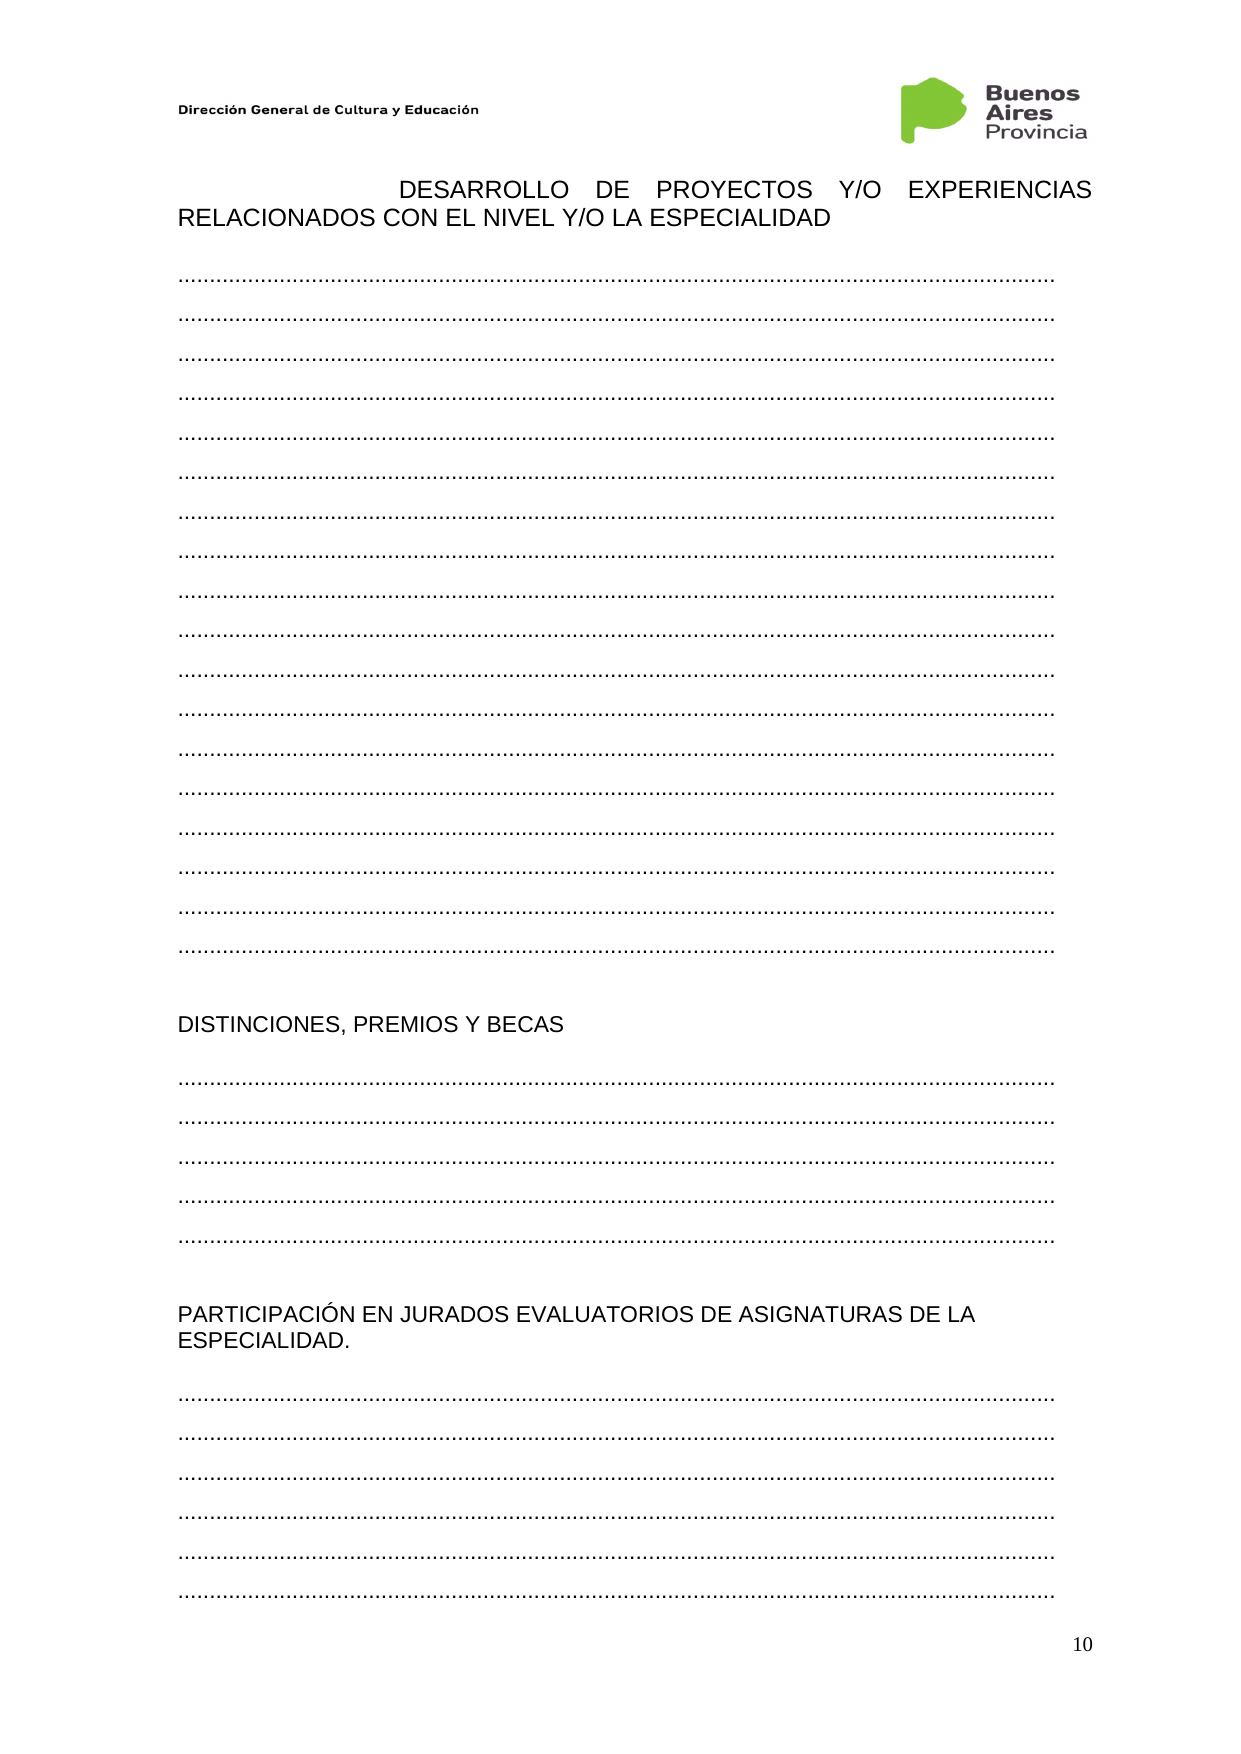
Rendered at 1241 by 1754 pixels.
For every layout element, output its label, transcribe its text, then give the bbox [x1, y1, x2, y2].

text .......................................................................................................................................... [177, 340, 1093, 366]
text DISTINCIONES, PREMIOS Y BECAS [177, 1011, 1093, 1037]
text .......................................................................................................................................... [177, 1459, 1093, 1485]
text .......................................................................................................................................... [177, 1577, 1093, 1603]
text PARTICIPACIÓN EN JURADOS EVALUATORIOS DE ASIGNATURAS DE [177, 1301, 1093, 1353]
text .......................................................................................................................................... [177, 774, 1093, 801]
text .......................................................................................................................................... [177, 1103, 1093, 1129]
text .......................................................................................................................................... [177, 1064, 1093, 1090]
text .......................................................................................................................................... [177, 498, 1093, 524]
text .......................................................................................................................................... [177, 932, 1093, 958]
text .......................................................................................................................................... [177, 1538, 1093, 1564]
text .......................................................................................................................................... [177, 419, 1093, 445]
text .......................................................................................................................................... [177, 616, 1093, 643]
text .......................................................................................................................................... [177, 1182, 1093, 1208]
text .......................................................................................................................................... [177, 1419, 1093, 1446]
text .......................................................................................................................................... [177, 1498, 1093, 1524]
text .......................................................................................................................................... [177, 853, 1093, 879]
text DESARROLLO DE PROYECTOS Y/O EXPERIENCIAS RELACIONADOS CON EL NIVEL Y/O [177, 175, 1093, 232]
text .......................................................................................................................................... [177, 1222, 1093, 1248]
text .......................................................................................................................................... [177, 458, 1093, 485]
picture [177, 73, 1098, 151]
text .......................................................................................................................................... [177, 300, 1093, 327]
text .......................................................................................................................................... [177, 893, 1093, 919]
text .......................................................................................................................................... [177, 814, 1093, 840]
text .......................................................................................................................................... [177, 261, 1093, 287]
text .......................................................................................................................................... [177, 1143, 1093, 1169]
text .......................................................................................................................................... [177, 735, 1093, 761]
text .......................................................................................................................................... [177, 577, 1093, 603]
text .......................................................................................................................................... [177, 379, 1093, 406]
text .......................................................................................................................................... [177, 695, 1093, 722]
text .......................................................................................................................................... [177, 656, 1093, 682]
text .......................................................................................................................................... [177, 537, 1093, 564]
text .......................................................................................................................................... [177, 1380, 1093, 1406]
